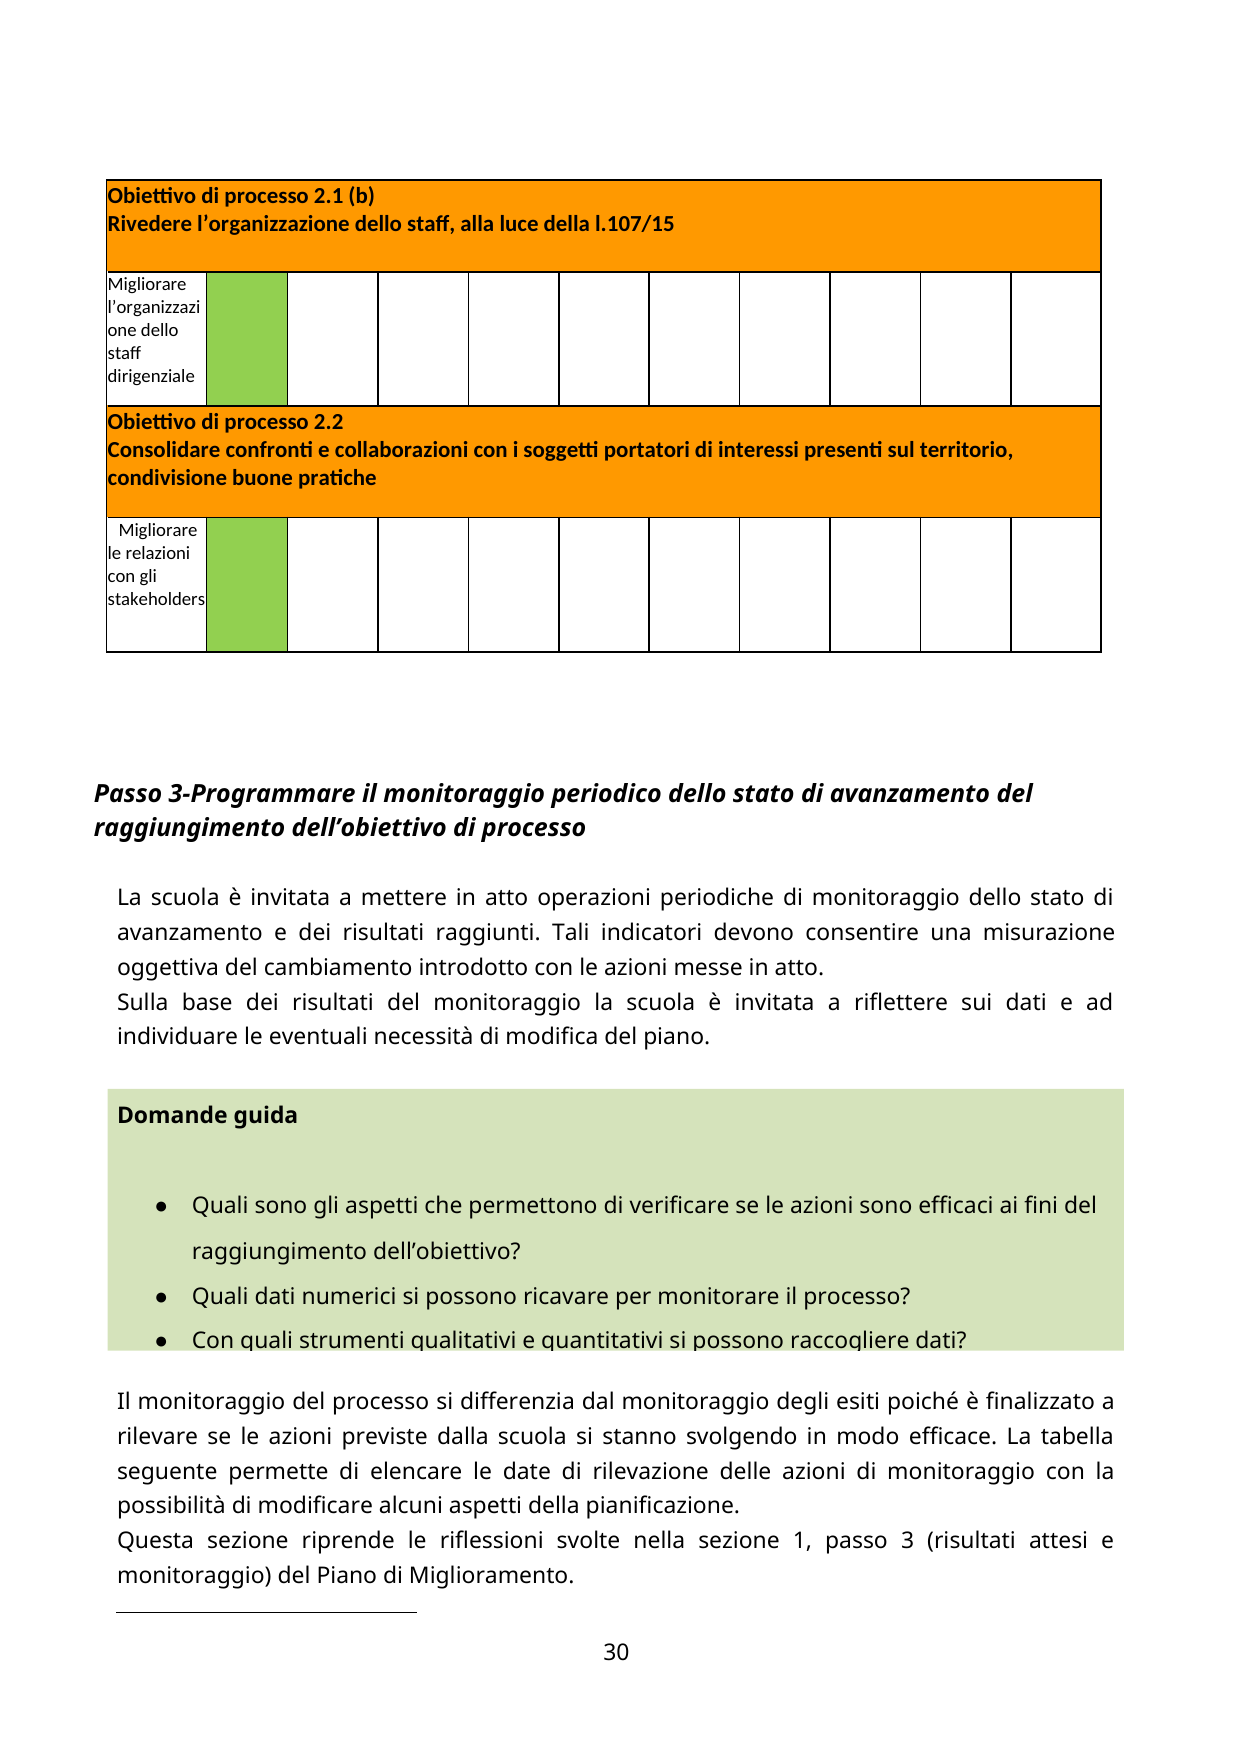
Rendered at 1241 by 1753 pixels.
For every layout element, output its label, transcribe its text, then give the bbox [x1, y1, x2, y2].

table_cell [560, 518, 648, 651]
table_cell Migliorare l’organizzazione dello staff dirigenziale [107, 272, 206, 405]
table_cell Obiettivo di processo 2.1 (b) Rivedere l’organizzazione dello staff, alla luce della l.107/15 [107, 209, 1100, 271]
table_cell [469, 518, 558, 651]
table_cell [921, 518, 1010, 651]
table_cell [469, 273, 558, 405]
text La scuola è invitata a mettere in atto operazioni periodiche di monitoraggio dello stato di avanzamento e dei risultati raggiunti. Tali indicatori devono consentire una misurazione oggettiva del cambiamento introdotto con le azioni messe in atto. [117, 881, 1116, 982]
table_cell Migliorare le relazioni con gli stakeholders [107, 518, 206, 651]
table_cell [1012, 273, 1100, 405]
table_cell [379, 273, 468, 405]
table_cell [831, 273, 920, 405]
table_cell [288, 273, 377, 405]
table_cell [831, 518, 920, 651]
table_cell [740, 273, 829, 405]
table_cell [560, 273, 648, 405]
table_cell [207, 273, 287, 405]
table_cell [288, 518, 377, 651]
text Il monitoraggio del processo si differenzia dal monitoraggio degli esiti poiché è finalizzato a rilevare se le azioni previste dalla scuola si stanno svolgendo in modo efficace. La tabella seguente permette di elencare le date di rilevazione delle azioni di monitoraggio con la possibilità di modificare alcuni aspetti della pianificazione. [117, 1385, 1116, 1521]
table_cell [1012, 518, 1100, 651]
subtitle Passo 3-Programmare il monitoraggio periodico dello stato di avanzamento del raggiungimento dell’obiettivo di processo [94, 776, 1136, 844]
table_cell [650, 273, 739, 405]
text Questa sezione riprende le riflessioni svolte nella sezione 1, passo 3 (risultati attesi e monitoraggio) del Piano di Miglioramento. [117, 1524, 1115, 1590]
text Sulla base dei risultati del monitoraggio la scuola è invitata a riflettere sui dati e ad individuare le eventuali necessità di modifica del piano. [117, 985, 1115, 1051]
table_cell Obiettivo di processo 2.2 Consolidare confronti e collaborazioni con i soggetti portatori di interessi presenti sul territorio, condivisione buone pratiche [107, 435, 1100, 517]
table_cell [650, 518, 739, 651]
table_cell [207, 518, 287, 651]
table_cell [921, 273, 1010, 405]
table_cell [740, 518, 829, 651]
table_cell [379, 518, 468, 651]
